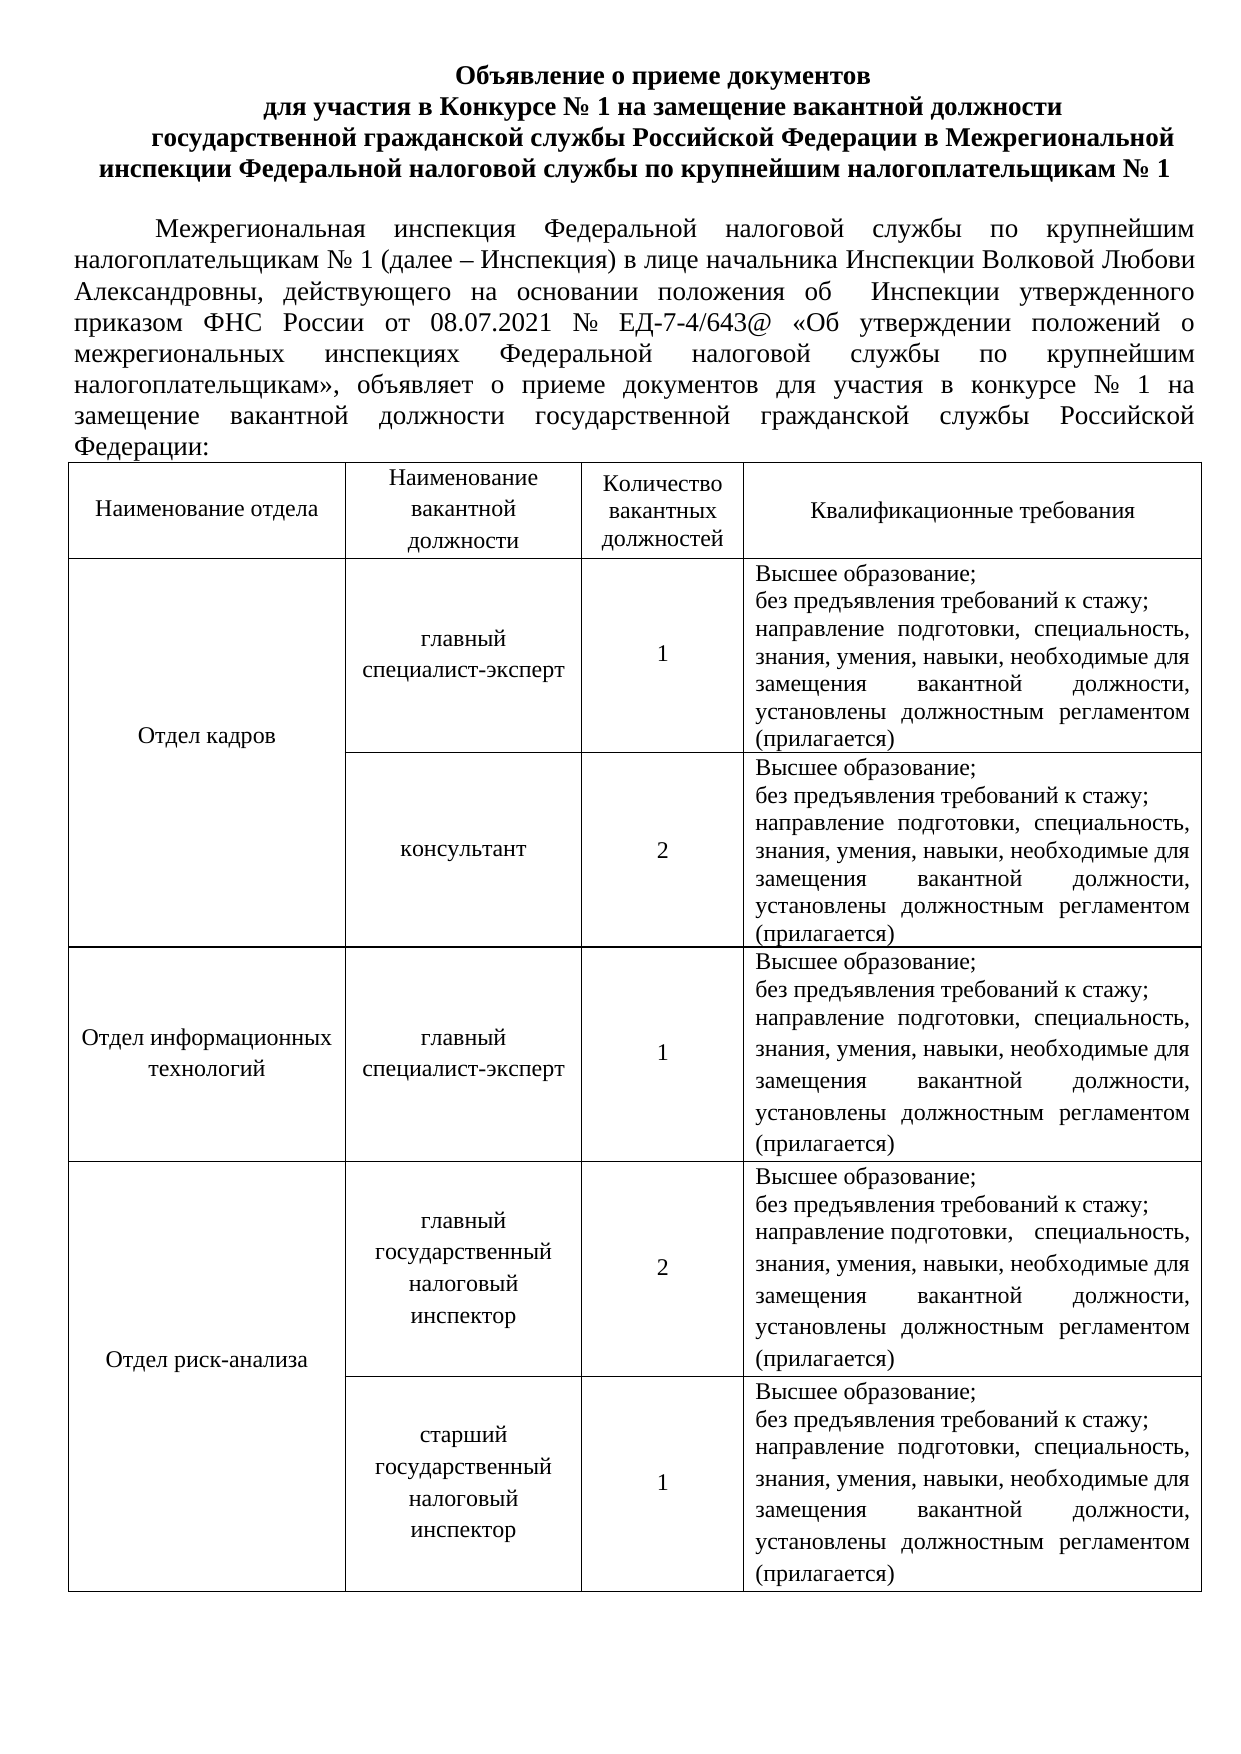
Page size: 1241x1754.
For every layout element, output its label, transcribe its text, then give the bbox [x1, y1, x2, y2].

table_cell 1 [582, 559, 743, 752]
table_cell Отдел кадров [69, 559, 345, 946]
text Межрегиональная инспекция Федеральной налоговой службы по крупнейшим налогоплательщикам № 1 (далее – Инспекция) в лице начальника Инспекции Волковой Любови Александровны, действующего на основании положения об Инспекции утвержденного приказом ФНС России от 08.07.2021 № ЕД-7-4/643@ «Об утверждении положений о межрегиональных инспекциях Федеральной налоговой службы по крупнейшим налогоплательщикам», объявляет о приеме документов для участия в конкурсе № 1 на замещение вакантной должности государственной гражданской службы Российской Федерации: [74, 210, 1196, 462]
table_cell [346, 1377, 581, 1591]
text государственной гражданской службы Российской Федерации в Межрегиональной инспекции Федеральной налоговой службы по крупнейшим налогоплательщикам № 1 [74, 121, 1196, 184]
table_header Наименование отдела [69, 463, 345, 558]
table_cell Отдел риск-анализа [69, 1162, 345, 1591]
table_header Количество вакантных должностей [582, 463, 743, 558]
table_header Квалификационные требования [744, 463, 1201, 558]
table_cell главный специалист-эксперт [346, 948, 581, 1161]
table_cell главный государственный налоговый инспектор [346, 1162, 581, 1376]
table_cell 2 [582, 753, 743, 946]
table_cell главный специалист-эксперт [346, 559, 581, 752]
table_cell 2 [582, 1162, 743, 1376]
table_cell 1 [582, 948, 743, 1161]
table_cell Отдел информационных технологий [69, 948, 345, 1161]
table_header Наименование вакантной должности [346, 463, 581, 558]
table_cell 1 [582, 1377, 743, 1591]
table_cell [744, 1377, 1201, 1591]
table_cell консультант [346, 753, 581, 946]
text для участия в Конкурсе № 1 на замещение вакантной должности [74, 90, 1196, 121]
text Объявление о приеме документов [74, 59, 1196, 90]
